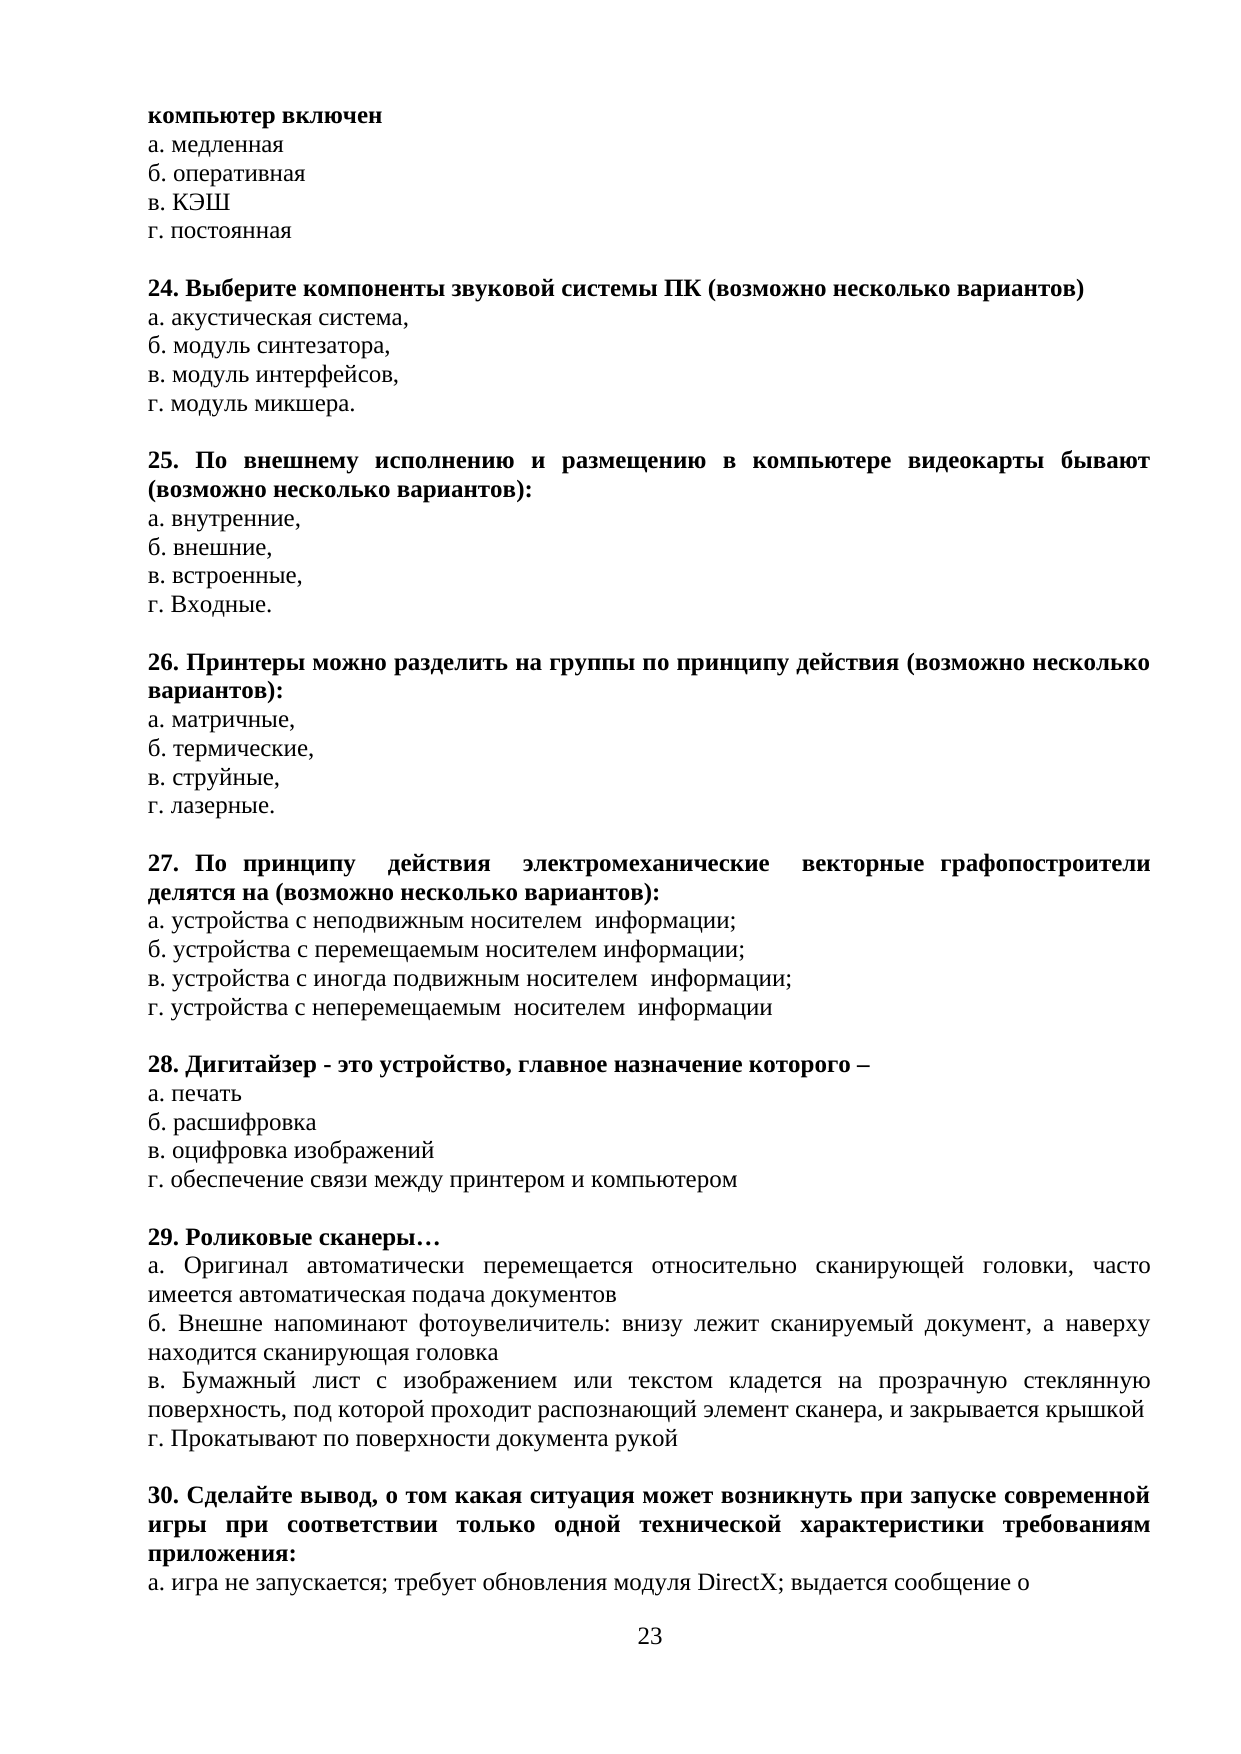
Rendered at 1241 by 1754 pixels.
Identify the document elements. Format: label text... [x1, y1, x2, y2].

text г. Входные. [148, 589, 1152, 618]
text б. устройства с перемещаемым носителем информации; [148, 934, 1152, 963]
text б. внешние, [148, 532, 1152, 560]
text б. модуль синтезатора, [148, 330, 1152, 359]
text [148, 1567, 1152, 1595]
text 27. По принципу действия электромеханические векторные графопостроители делятся на (возможно несколько вариантов): [148, 848, 1152, 905]
text б. термические, [148, 733, 1152, 762]
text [148, 100, 1152, 129]
text а. внутренние, [148, 503, 1152, 532]
text а. матричные, [148, 704, 1152, 733]
text 25. По внешнему исполнению и размещению в компьютере видеокарты бывают (возможно несколько вариантов): [148, 445, 1152, 503]
text в. оцифровка изображений [148, 1135, 1152, 1164]
text в. Бумажный лист с изображением или текстом кладется на прозрачную стеклянную поверхность, под которой проходит распознающий элемент сканера, и закрывается крышкой [148, 1365, 1152, 1423]
text в. устройства с иногда подвижным носителем информации; [148, 963, 1152, 992]
text г. устройства с неперемещаемым носителем информации [148, 992, 1152, 1020]
text 24. Выберите компоненты звуковой системы ПК (возможно несколько вариантов) [148, 273, 1152, 302]
text в. модуль интерфейсов, [148, 359, 1152, 388]
text а. печать [148, 1078, 1152, 1107]
text б. расшифровка [148, 1107, 1152, 1135]
text 29. Роликовые сканеры… [148, 1222, 1152, 1250]
text 30. Сделайте вывод, о том какая ситуация может возникнуть при запуске современной игры при соответствии только одной технической характеристики требованиям приложения: [148, 1480, 1152, 1567]
text а. устройства с неподвижным носителем информации; [148, 905, 1152, 934]
text а. Оригинал автоматически перемещается относительно сканирующей головки, часто имеется автоматическая подача документов [148, 1250, 1152, 1308]
text г. лазерные. [148, 790, 1152, 819]
text в. встроенные, [148, 560, 1152, 589]
text б. Внешне напоминают фотоувеличитель: внизу лежит сканируемый документ, а наверху находится сканирующая головка [148, 1308, 1152, 1365]
text а. акустическая система, [148, 302, 1152, 330]
text в. струйные, [148, 762, 1152, 790]
text б. оперативная [148, 158, 1152, 187]
text г. постоянная [148, 215, 1152, 244]
text 28. Дигитайзер - это устройство, главное назначение которого – [148, 1049, 1152, 1078]
text г. модуль микшера. [148, 388, 1152, 417]
text в. КЭШ [148, 187, 1152, 215]
text г. обеспечение связи между принтером и компьютером [148, 1164, 1152, 1193]
text а. медленная [148, 129, 1152, 158]
text г. Прокатывают по поверхности документа рукой [148, 1423, 1152, 1452]
text 26. Принтеры можно разделить на группы по принципу действия (возможно несколько вариантов): [148, 647, 1152, 704]
